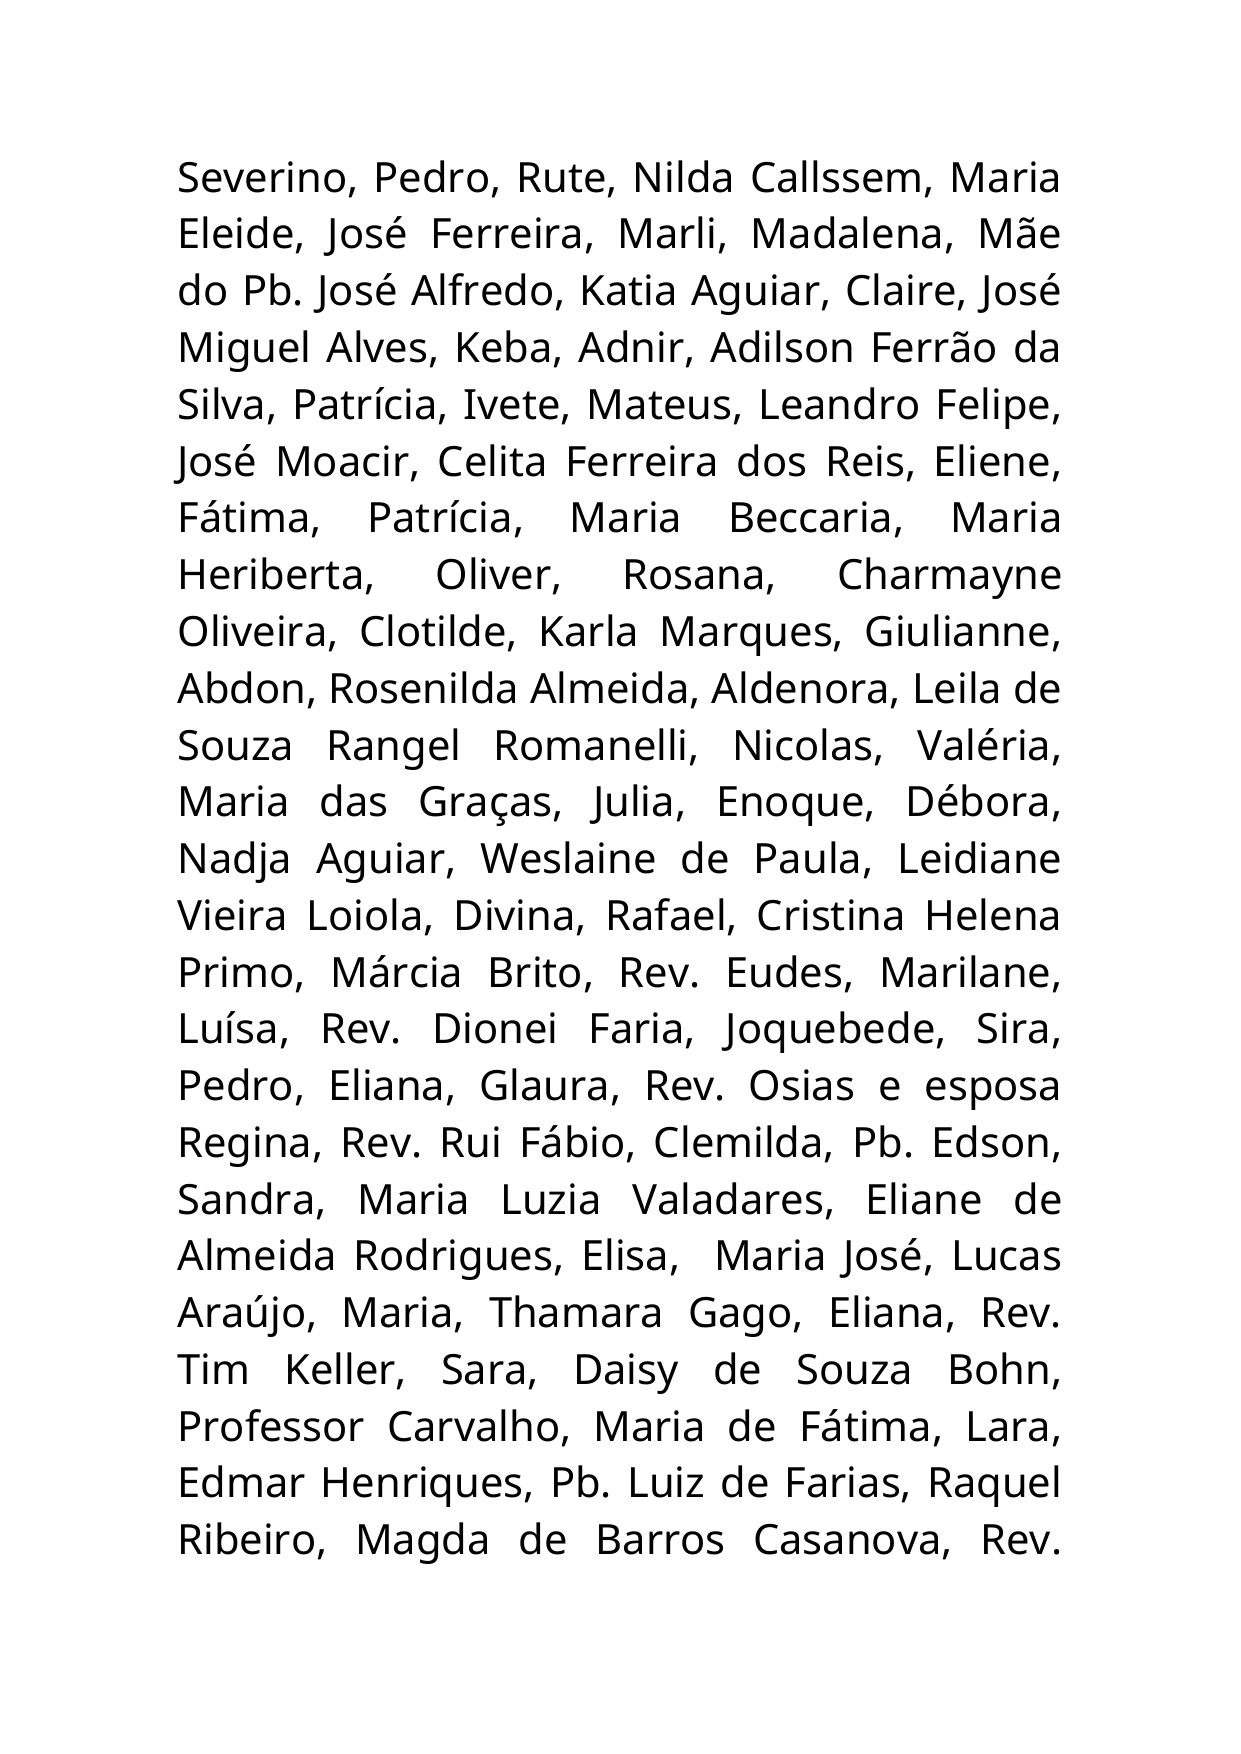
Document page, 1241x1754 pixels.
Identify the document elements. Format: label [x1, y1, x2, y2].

list [177, 148, 1063, 1567]
